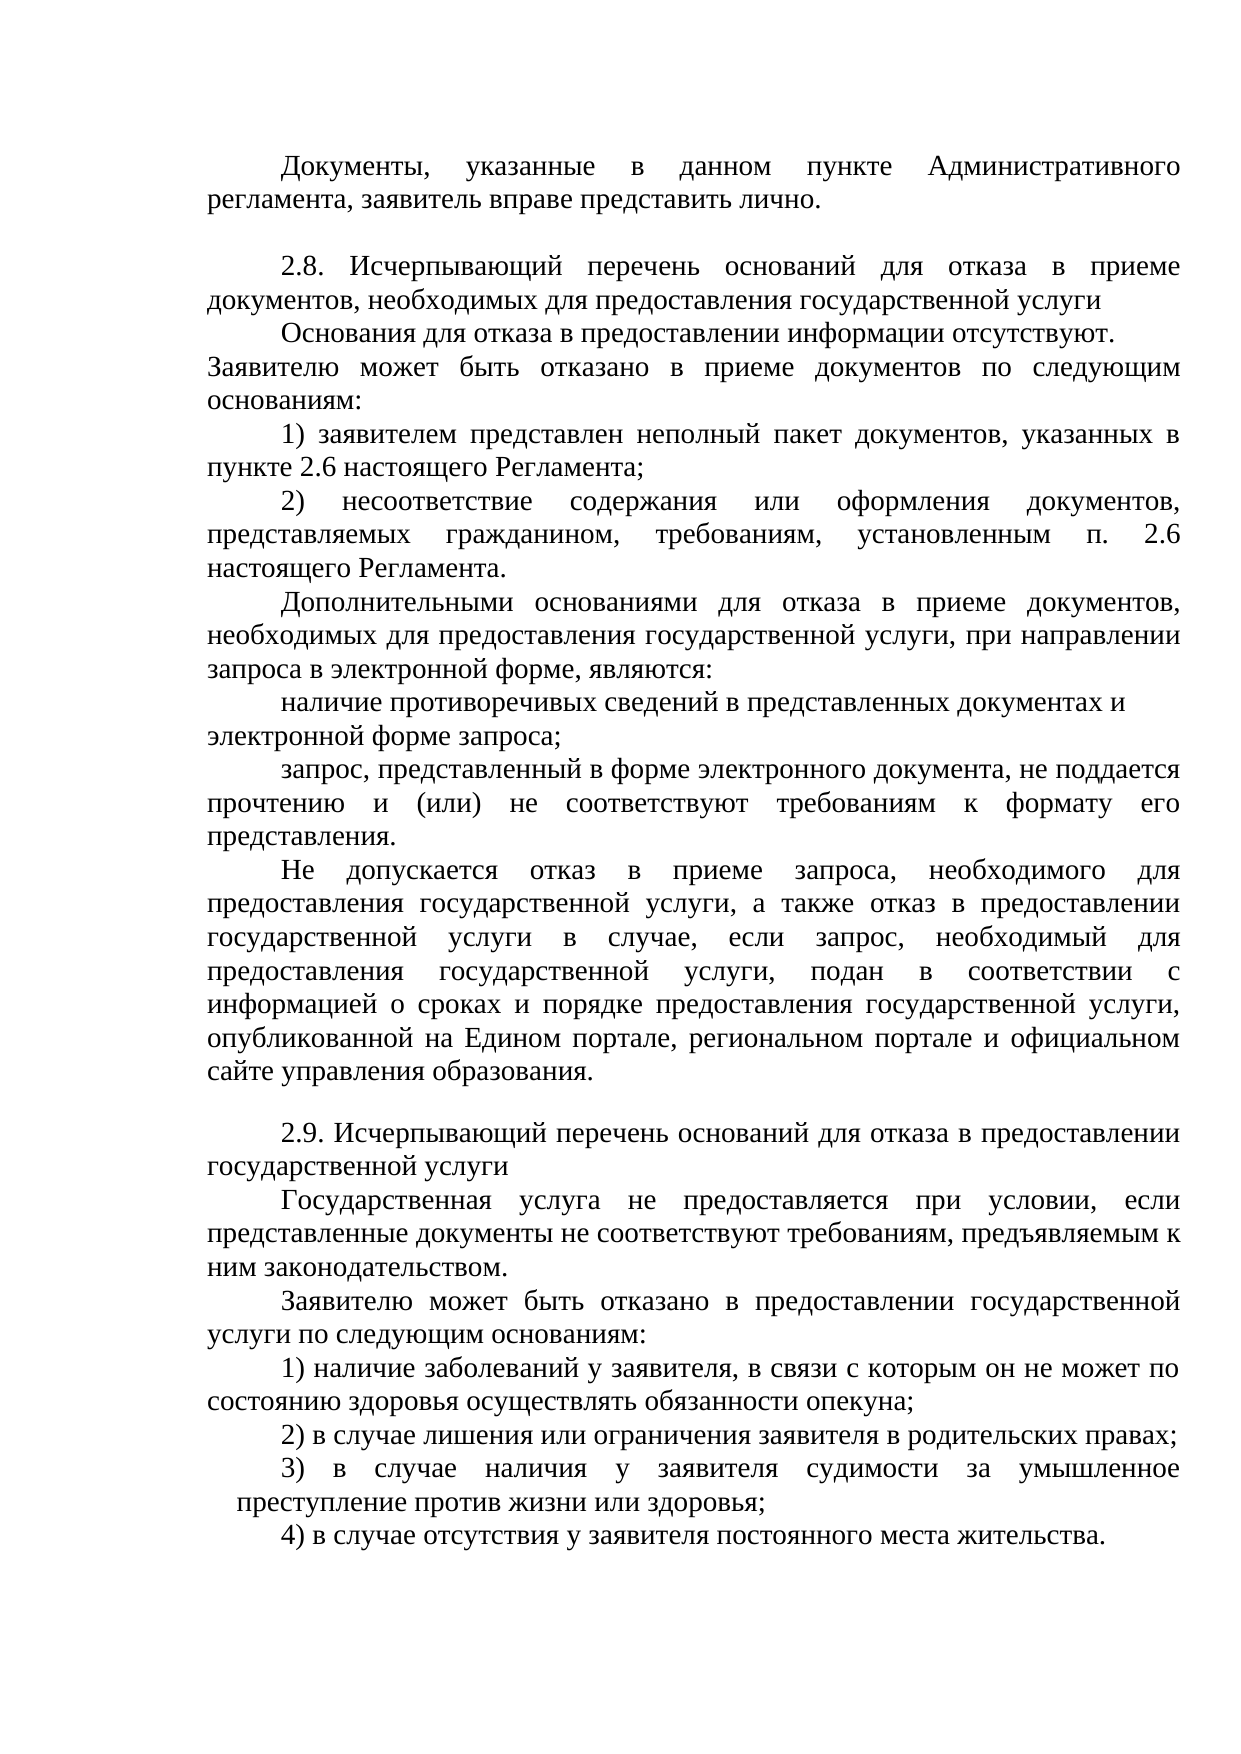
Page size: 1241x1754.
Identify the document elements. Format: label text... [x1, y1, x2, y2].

text 2) в случае лишения или ограничения заявителя в родительских правах; [236, 1417, 1181, 1450]
text 1) наличие заболеваний у заявителя, в связи с которым он не может по состоянию здоровья осуществлять обязанности опекуна; [207, 1350, 1181, 1417]
text Документы, указанные в данном пункте Административного регламента, заявитель вправе представить лично. [207, 148, 1181, 215]
text электронной форме запроса; [207, 718, 1181, 751]
text 2.9. Исчерпывающий перечень оснований для отказа в предоставлении государственной услуги [207, 1115, 1181, 1182]
text запрос, представленный в форме электронного документа, не поддается прочтению и (или) не соответствуют требованиям к формату его представления. [207, 751, 1181, 852]
text 4) в случае отсутствия у заявителя постоянного места жительства. [236, 1517, 1181, 1551]
text Заявителю может быть отказано в предоставлении государственной услуги по следующим основаниям: [207, 1283, 1181, 1350]
text Дополнительными основаниями для отказа в приеме документов, необходимых для предоставления государственной услуги, при направлении запроса в электронной форме, являются: [207, 584, 1181, 684]
text Не допускается отказ в приеме запроса, необходимого для предоставления государственной услуги, а также отказ в предоставлении государственной услуги в случае, если запрос, необходимый для предоставления государственной услуги, подан в соответствии с информацией о сроках и порядке предоставления государственной услуги, опубликованной на Едином портале, региональном портале и официальном сайте управления образования. [207, 852, 1181, 1087]
text 3) в случае наличия у заявителя судимости за умышленное преступление против жизни или здоровья; [236, 1450, 1181, 1517]
text Основания для отказа в предоставлении информации отсутствуют. [207, 315, 1181, 349]
text 1) заявителем представлен неполный пакет документов, указанных в пункте 2.6 настоящего Регламента; [207, 416, 1181, 483]
text Государственная услуга не предоставляется при условии, если представленные документы не соответствуют требованиям, предъявляемым к ним законодательством. [207, 1182, 1181, 1283]
text 2) несоответствие содержания или оформления документов, представляемых гражданином, требованиям, установленным п. 2.6 настоящего Регламента. [207, 483, 1181, 584]
text 2.8. Исчерпывающий перечень оснований для отказа в приеме документов, необходимых для предоставления государственной услуги [207, 248, 1181, 315]
text Заявителю может быть отказано в приеме документов по следующим основаниям: [207, 349, 1181, 416]
text наличие противоречивых сведений в представленных документах и [207, 684, 1181, 718]
